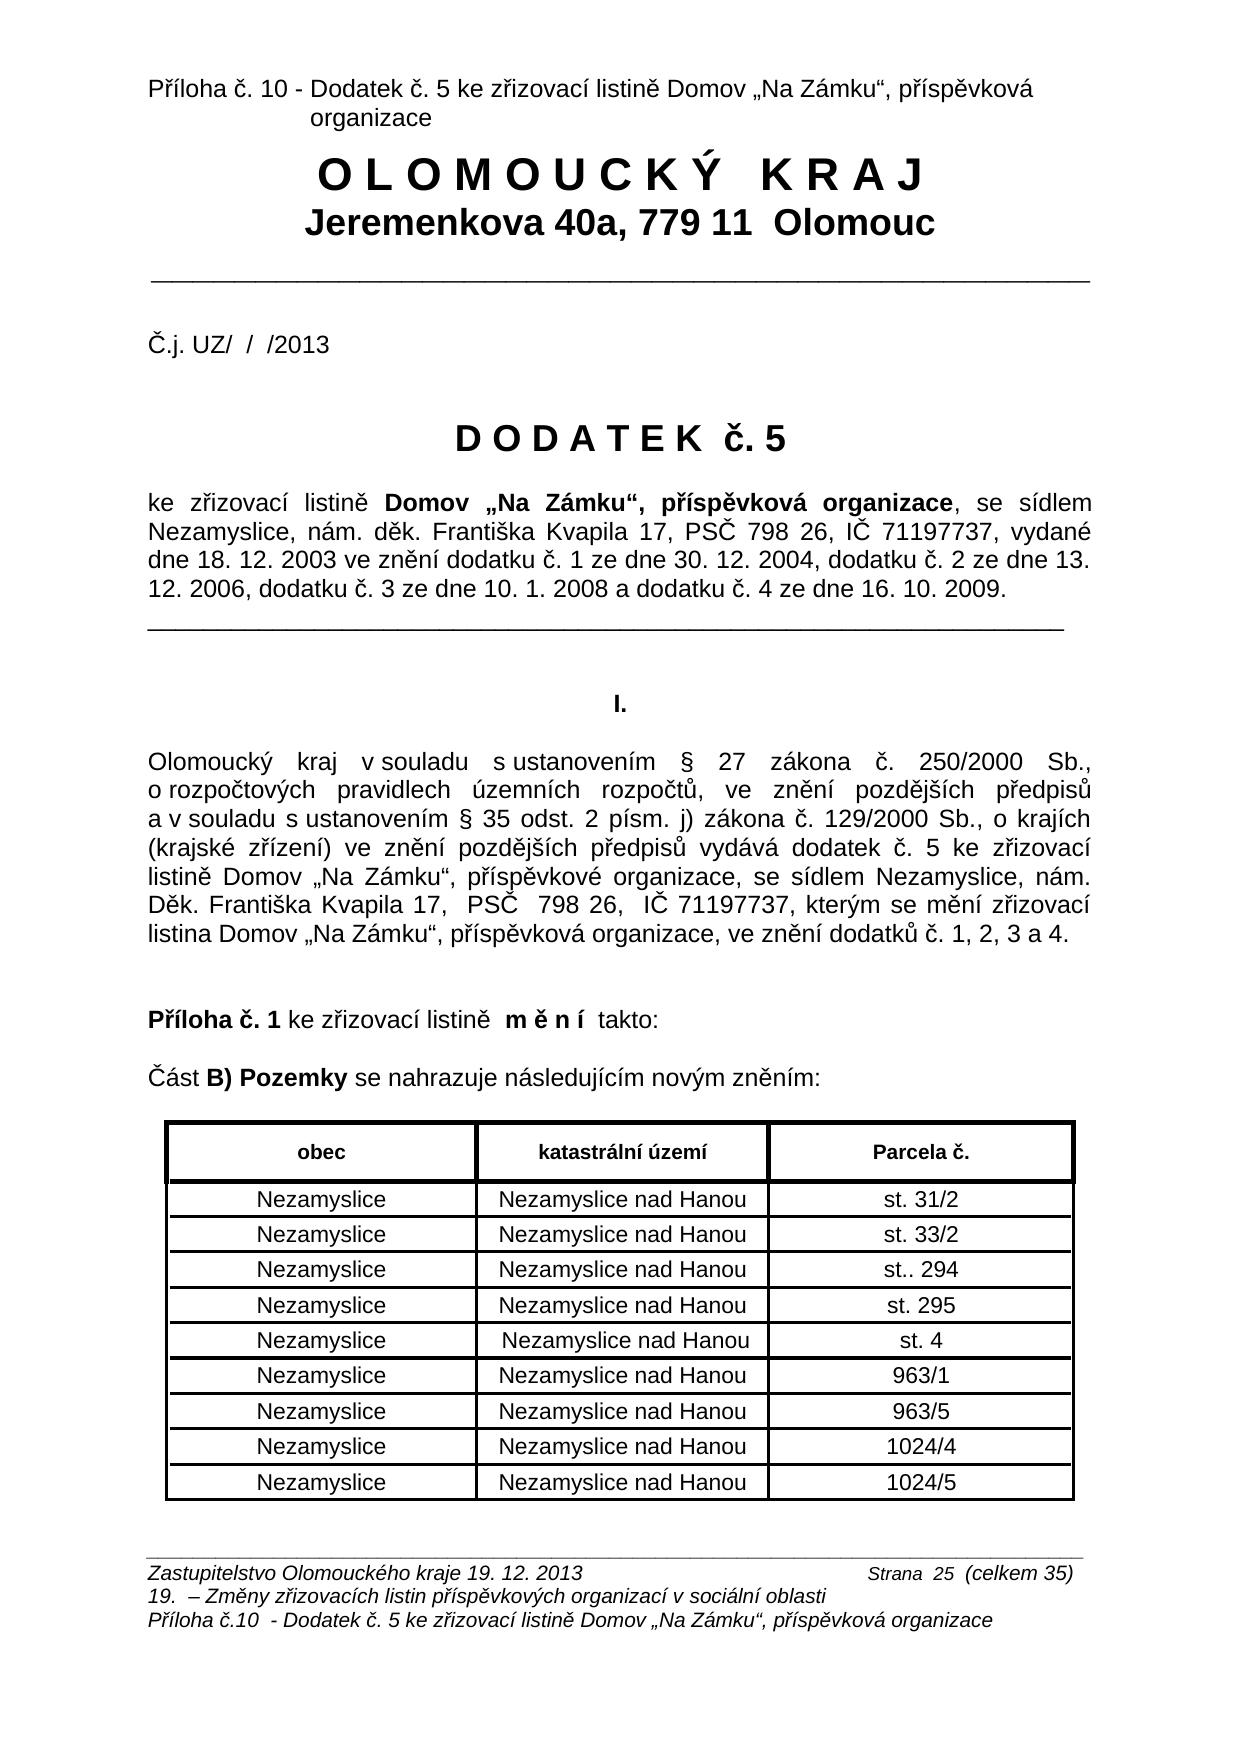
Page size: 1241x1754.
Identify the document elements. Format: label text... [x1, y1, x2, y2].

text Olomoucký kraj v souladu s ustanovením § 27 zákona č. 250/2000 Sb., o rozpočtových pravidlech územních rozpočtů, ve znění pozdějších předpisů a v souladu s ustanovením § 35 odst. 2 písm. j) zákona č. 129/2000 Sb., o krajích (krajské zřízení) ve znění pozdějších předpisů vydává dodatek č. 5 ke zřizovací listině Domov „Na Zámku“, příspěvkové organizace, se sídlem Nezamyslice, nám. Děk. Františka Kvapila 17, PSČ 798 26, IČ 71197737, kterým se mění zřizovací listina Domov „Na Zámku“, příspěvková organizace, ve znění dodatků č. 1, 2, 3 a 4. [148, 747, 1093, 948]
text ke zřizovací listině Domov „Na Zámku“, příspěvková organizace, se sídlem Nezamyslice, nám. děk. Františka Kvapila 17, PSČ 798 26, IČ 71197737, vydané dne 18. 12. 2003 ve znění dodatku č. 1 ze dne 30. 12. 2004, dodatku č. 2 ze dne 13. 12. 2006, dodatku č. 3 ze dne 10. 1. 2008 a dodatku č. 4 ze dne 16. 10. 2009. [148, 488, 1093, 603]
text O L O M O U C K Ý K R A J [148, 148, 1093, 200]
table_cell st.. 294 [770, 1250, 1072, 1286]
text _____________________________________________ [148, 243, 1093, 287]
text __________________________________________________________________ [148, 603, 1093, 632]
table_cell 1024/4 [770, 1427, 1072, 1463]
table_cell Nezamyslice nad Hanou [478, 1253, 767, 1286]
text Příloha č. 1 ke zřizovací listině m ě n í takto: [148, 1005, 1093, 1034]
table_header Parcela č. [771, 1125, 1071, 1179]
table_cell 963/1 [770, 1356, 1072, 1392]
text D O D A T E K č. 5 [148, 416, 1093, 459]
table_cell Nezamyslice [168, 1427, 475, 1463]
table_cell Nezamyslice nad Hanou [478, 1289, 767, 1321]
table_cell st. 33/2 [770, 1215, 1072, 1250]
table_cell Nezamyslice [168, 1463, 475, 1498]
table_cell Nezamyslice [168, 1250, 475, 1286]
table_cell Nezamyslice [168, 1321, 475, 1356]
table_cell Nezamyslice [168, 1392, 475, 1427]
table_cell st. 295 [770, 1286, 1072, 1321]
table_cell 1024/5 [770, 1463, 1072, 1498]
table_header obec [169, 1125, 474, 1179]
table_cell 963/5 [770, 1392, 1072, 1427]
table_cell Nezamyslice nad Hanou [478, 1218, 767, 1250]
text Č.j. UZ/ / /2013 [148, 330, 1093, 358]
table_cell st. 31/2 [770, 1184, 1072, 1215]
table_cell Nezamyslice [168, 1356, 475, 1392]
table_cell Nezamyslice [168, 1286, 475, 1321]
table_cell Nezamyslice [168, 1180, 475, 1215]
table_cell Nezamyslice nad Hanou [478, 1395, 767, 1427]
table_cell Nezamyslice [168, 1215, 475, 1250]
text I. [148, 689, 1093, 718]
text Část B) Pozemky se nahrazuje následujícím novým zněním: [148, 1063, 1093, 1092]
table_cell Nezamyslice nad Hanou [478, 1324, 767, 1356]
table_cell Nezamyslice nad Hanou [478, 1360, 767, 1392]
table_cell Nezamyslice nad Hanou [478, 1466, 767, 1498]
text Jeremenkova 40a, 779 11 Olomouc [148, 200, 1093, 243]
table_header katastrální území [479, 1125, 766, 1179]
table_cell Nezamyslice nad Hanou [478, 1430, 767, 1463]
table_cell st. 4 [770, 1321, 1072, 1356]
table_cell Nezamyslice nad Hanou [478, 1184, 767, 1215]
